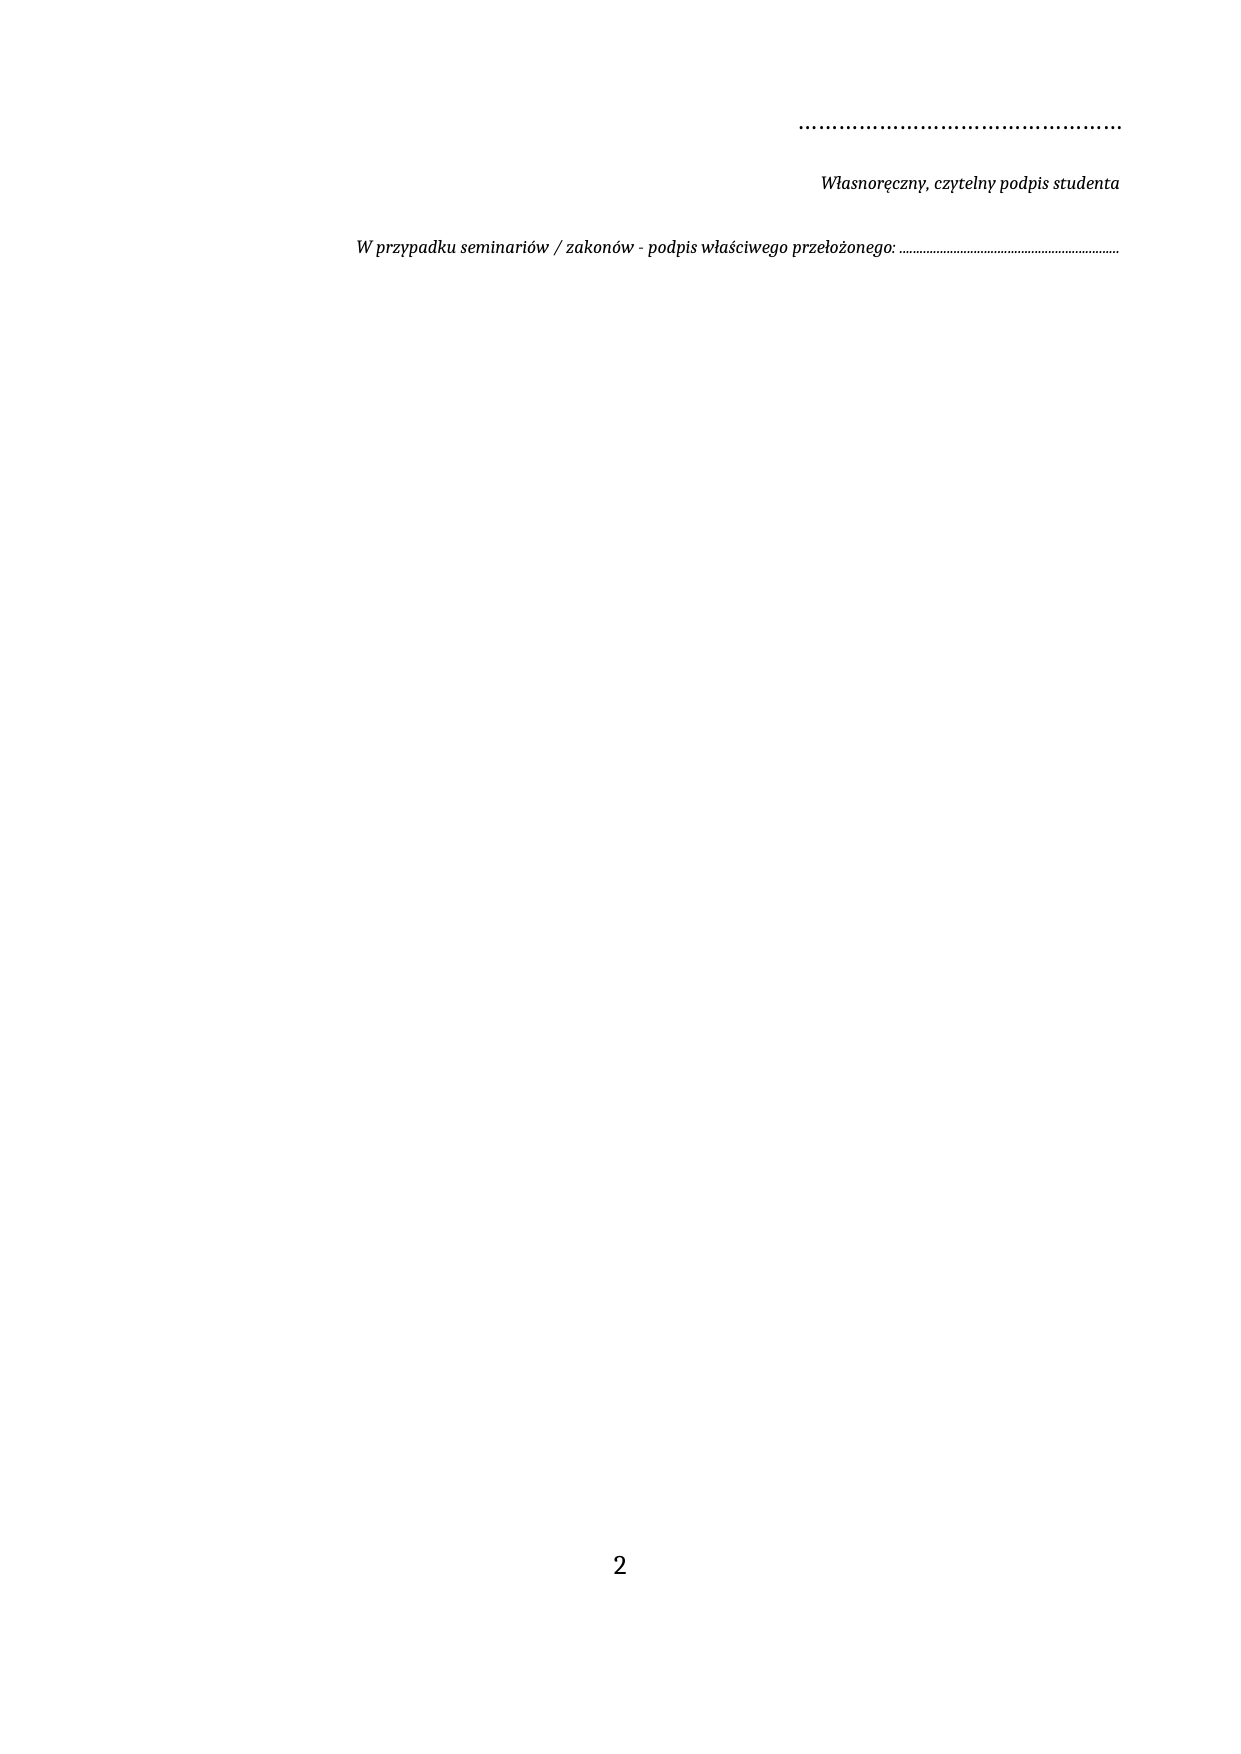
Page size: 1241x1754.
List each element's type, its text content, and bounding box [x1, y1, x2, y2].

text Własnoręczny, czytelny podpis studenta [118, 172, 1122, 194]
text ………………………………………… [125, 105, 1122, 136]
text W przypadku seminariów / zakonów - podpis właściwego przełożonego: ................................................................. [118, 236, 1122, 258]
